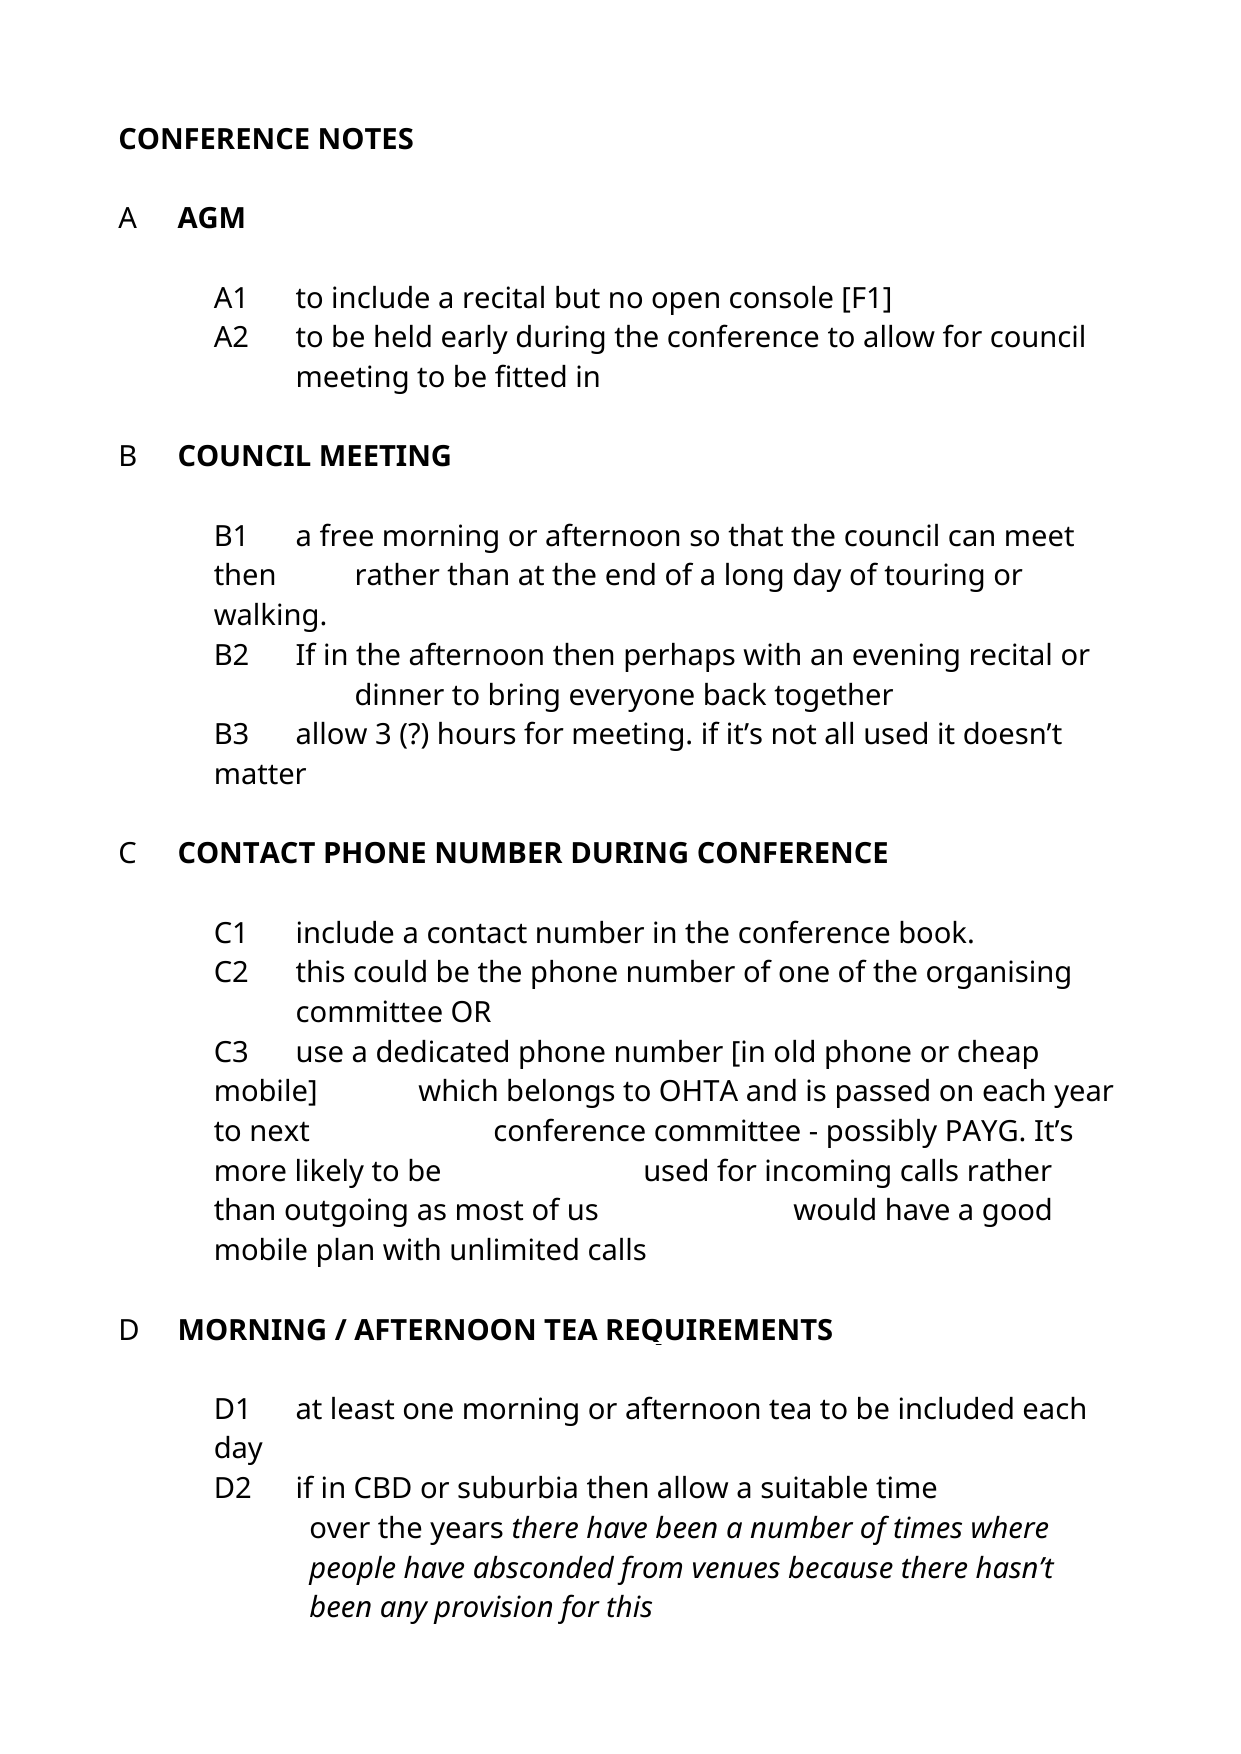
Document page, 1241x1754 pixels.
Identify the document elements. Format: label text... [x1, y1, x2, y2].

text over the years there have been a number of times where people have absconded from venues because there hasn’t been any provision for this [309, 1507, 1122, 1626]
text A1 to include a recital but no open console [F1] [213, 277, 1122, 317]
text B1 a free morning or afternoon so that the council can meet then rather than at the end of a long day of touring or walking. [213, 515, 1122, 634]
text CONFERENCE NOTES [118, 118, 1122, 158]
text meeting to be fitted in [213, 356, 1122, 396]
text C2 this could be the phone number of one of the organising committee OR [213, 952, 1122, 1031]
text C CONTACT PHONE NUMBER DURING CONFERENCE [118, 832, 1122, 872]
text B2 If in the afternoon then perhaps with an evening recital or dinner to bring everyone back together [213, 634, 1122, 713]
text B3 allow 3 (?) hours for meeting. if it’s not all used it doesn’t matter [213, 713, 1122, 793]
text D1 at least one morning or afternoon tea to be included each day [213, 1388, 1122, 1467]
text B COUNCIL MEETING [118, 436, 1122, 475]
text C1 include a contact number in the conference book. [213, 912, 1122, 952]
text D2 if in CBD or suburbia then allow a suitable time [213, 1467, 1122, 1507]
text C3 use a dedicated phone number [in old phone or cheap mobile] which belongs to OHTA and is passed on each year to next conference committee - possibly PAYG. It’s more likely to be used for incoming calls rather than outgoing as most of us would have a good mobile plan with unlimited calls [213, 1031, 1122, 1269]
text A AGM [118, 197, 1122, 237]
text A2 to be held early during the conference to allow for council [213, 317, 1122, 356]
text D MORNING / AFTERNOON TEA REQUIREMENTS [118, 1309, 1122, 1348]
